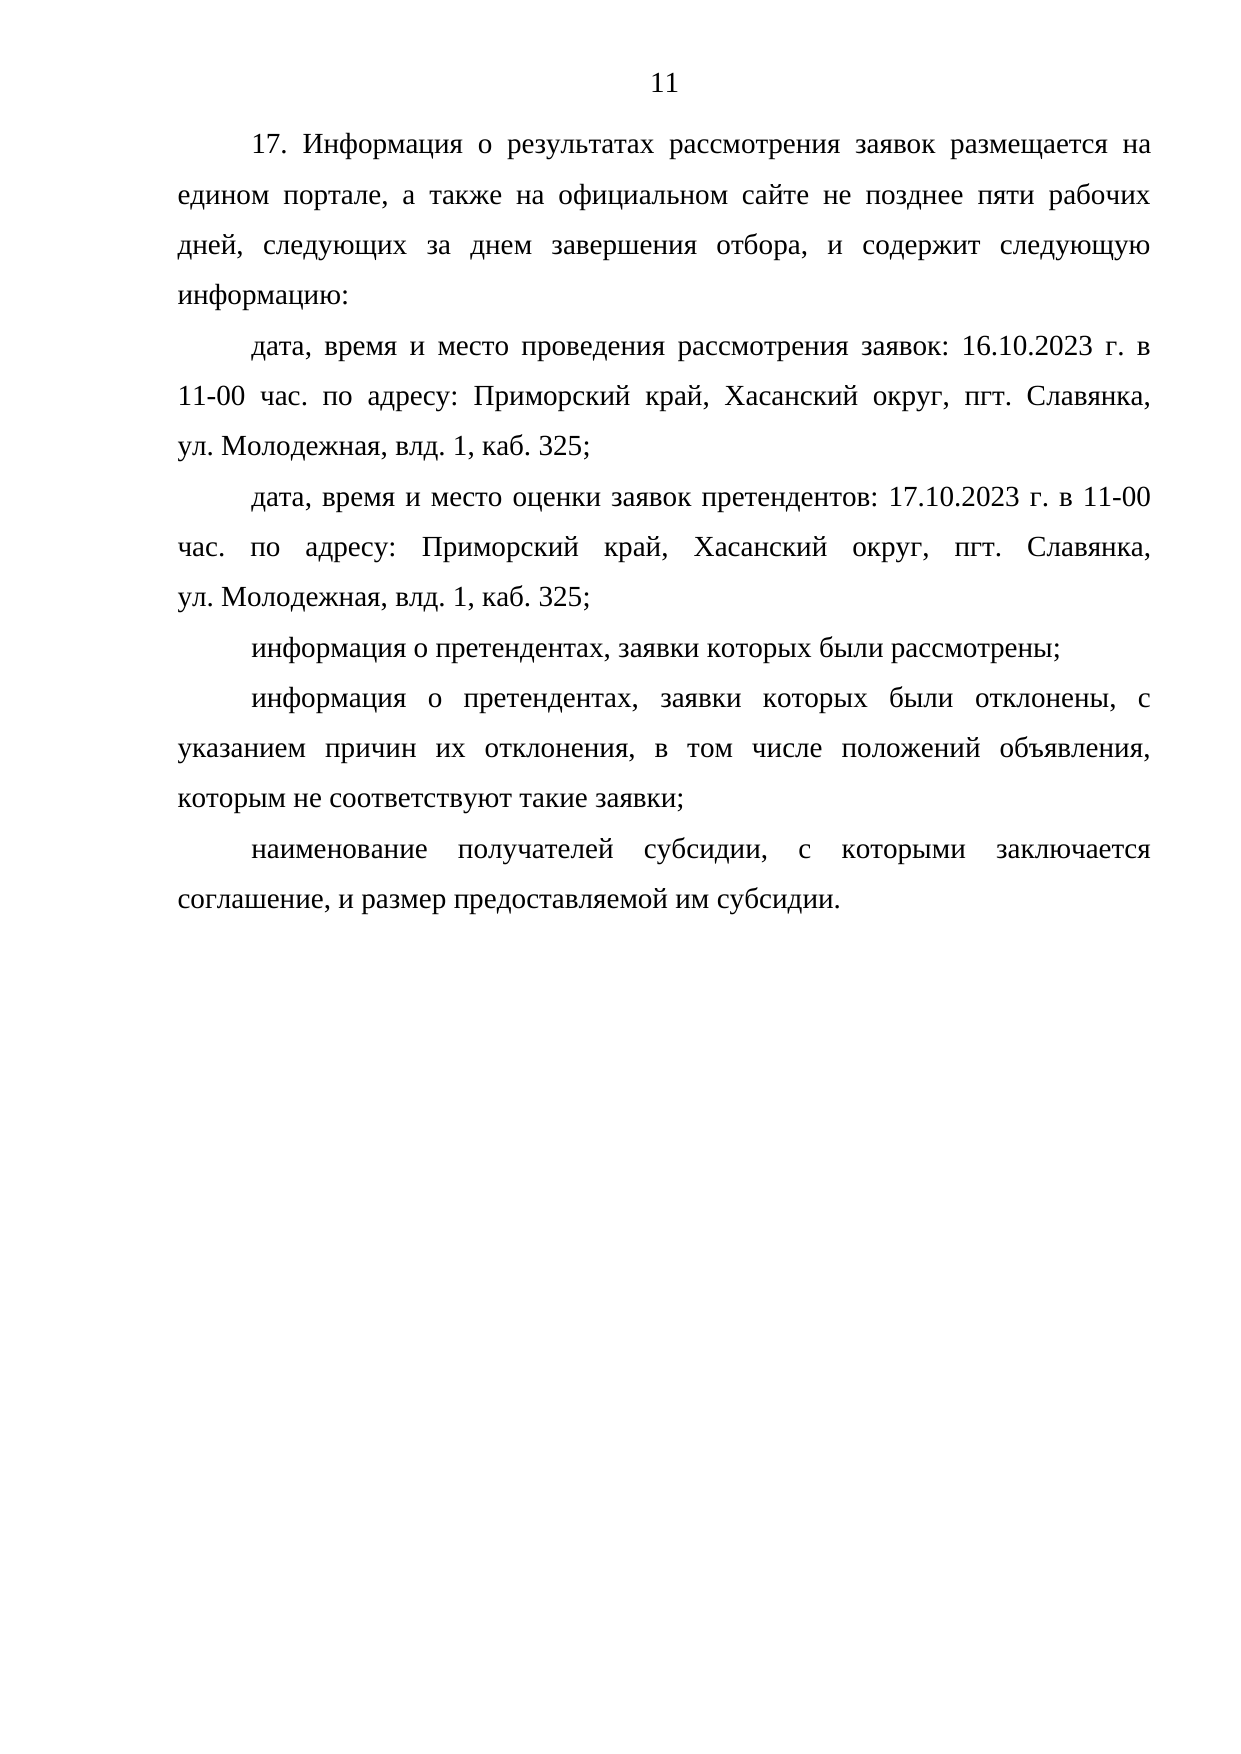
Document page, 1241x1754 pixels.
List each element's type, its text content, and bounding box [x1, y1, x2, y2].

text наименование получателей субсидии, с которыми заключается соглашение, и размер предоставляемой им субсидии. [177, 831, 1152, 915]
text информация о претендентах, заявки которых были рассмотрены; [177, 630, 1152, 663]
text дата, время и место проведения рассмотрения заявок: 16.10.2023 г. в 11-00 час. по адресу: Приморский край, Хасанский округ, пгт. Славянка, ул. Молодежная, влд. 1, каб. 325; [177, 328, 1152, 462]
text информация о претендентах, заявки которых были отклонены, с указанием причин их отклонения, в том числе положений объявления, которым не соответствуют такие заявки; [177, 680, 1152, 814]
text 17. Информация о результатах рассмотрения заявок размещается на едином портале, а также на официальном сайте не позднее пяти рабочих дней, следующих за днем завершения отбора, и содержит следующую информацию: [177, 127, 1152, 311]
text дата, время и место оценки заявок претендентов: 17.10.2023 г. в 11-00 час. по адресу: Приморский край, Хасанский округ, пгт. Славянка, ул. Молодежная, влд. 1, каб. 325; [177, 479, 1152, 613]
